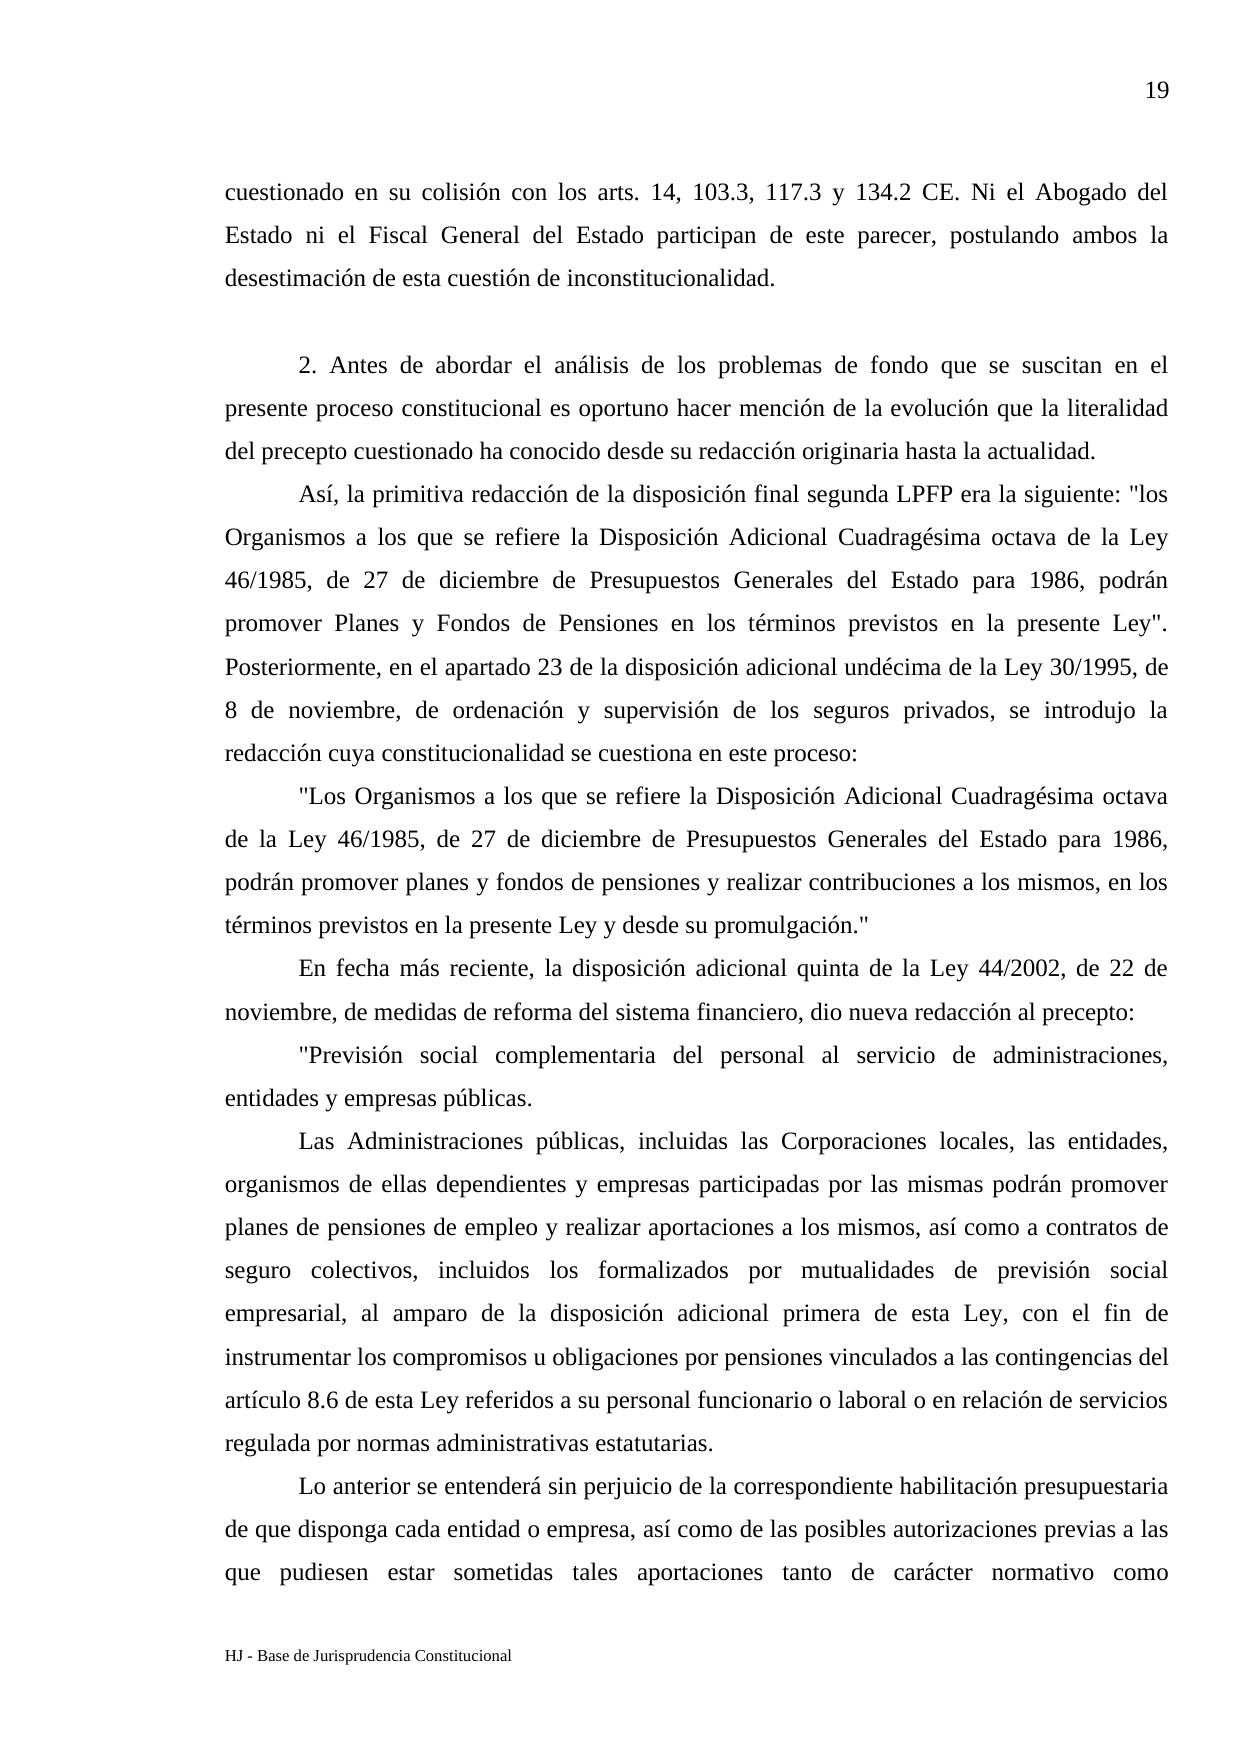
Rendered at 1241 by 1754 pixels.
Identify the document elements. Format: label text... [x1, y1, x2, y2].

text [224, 1471, 1169, 1586]
text "Los Organismos a los que se refiere la Disposición Adicional Cuadragésima octava de la Ley 46/1985, de 27 de diciembre de Presupuestos Generales del Estado para 1986, podrán promover planes y fondos de pensiones y realizar contribuciones a los mismos, en los términos previstos en la presente Ley y desde su promulgación." [224, 781, 1169, 939]
text "Previsión social complementaria del personal al servicio de administraciones, entidades y empresas públicas. [224, 1040, 1169, 1112]
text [224, 177, 1169, 292]
text 2. Antes de abordar el análisis de los problemas de fondo que se suscitan en el presente proceso constitucional es oportuno hacer mención de la evolución que la literalidad del precepto cuestionado ha conocido desde su redacción originaria hasta la actualidad. [224, 350, 1169, 465]
text Así, la primitiva redacción de la disposición final segunda LPFP era la siguiente: "los Organismos a los que se refiere la Disposición Adicional Cuadragésima octava de la Ley 46/1985, de 27 de diciembre de Presupuestos Generales del Estado para 1986, podrán promover Planes y Fondos de Pensiones en los términos previstos en la presente Ley". Posteriormente, en el apartado 23 de la disposición adicional undécima de la Ley 30/1995, de 8 de noviembre, de ordenación y supervisión de los seguros privados, se introdujo la redacción cuya constitucionalidad se cuestiona en este proceso: [224, 479, 1169, 767]
text Las Administraciones públicas, incluidas las Corporaciones locales, las entidades, organismos de ellas dependientes y empresas participadas por las mismas podrán promover planes de pensiones de empleo y realizar aportaciones a los mismos, así como a contratos de seguro colectivos, incluidos los formalizados por mutualidades de previsión social empresarial, al amparo de la disposición adicional primera de esta Ley, con el fin de instrumentar los compromisos u obligaciones por pensiones vinculados a las contingencias del artículo 8.6 de esta Ley referidos a su personal funcionario o laboral o en relación de servicios regulada por normas administrativas estatutarias. [224, 1126, 1169, 1457]
text En fecha más reciente, la disposición adicional quinta de la Ley 44/2002, de 22 de noviembre, de medidas de reforma del sistema financiero, dio nueva redacción al precepto: [224, 953, 1169, 1025]
